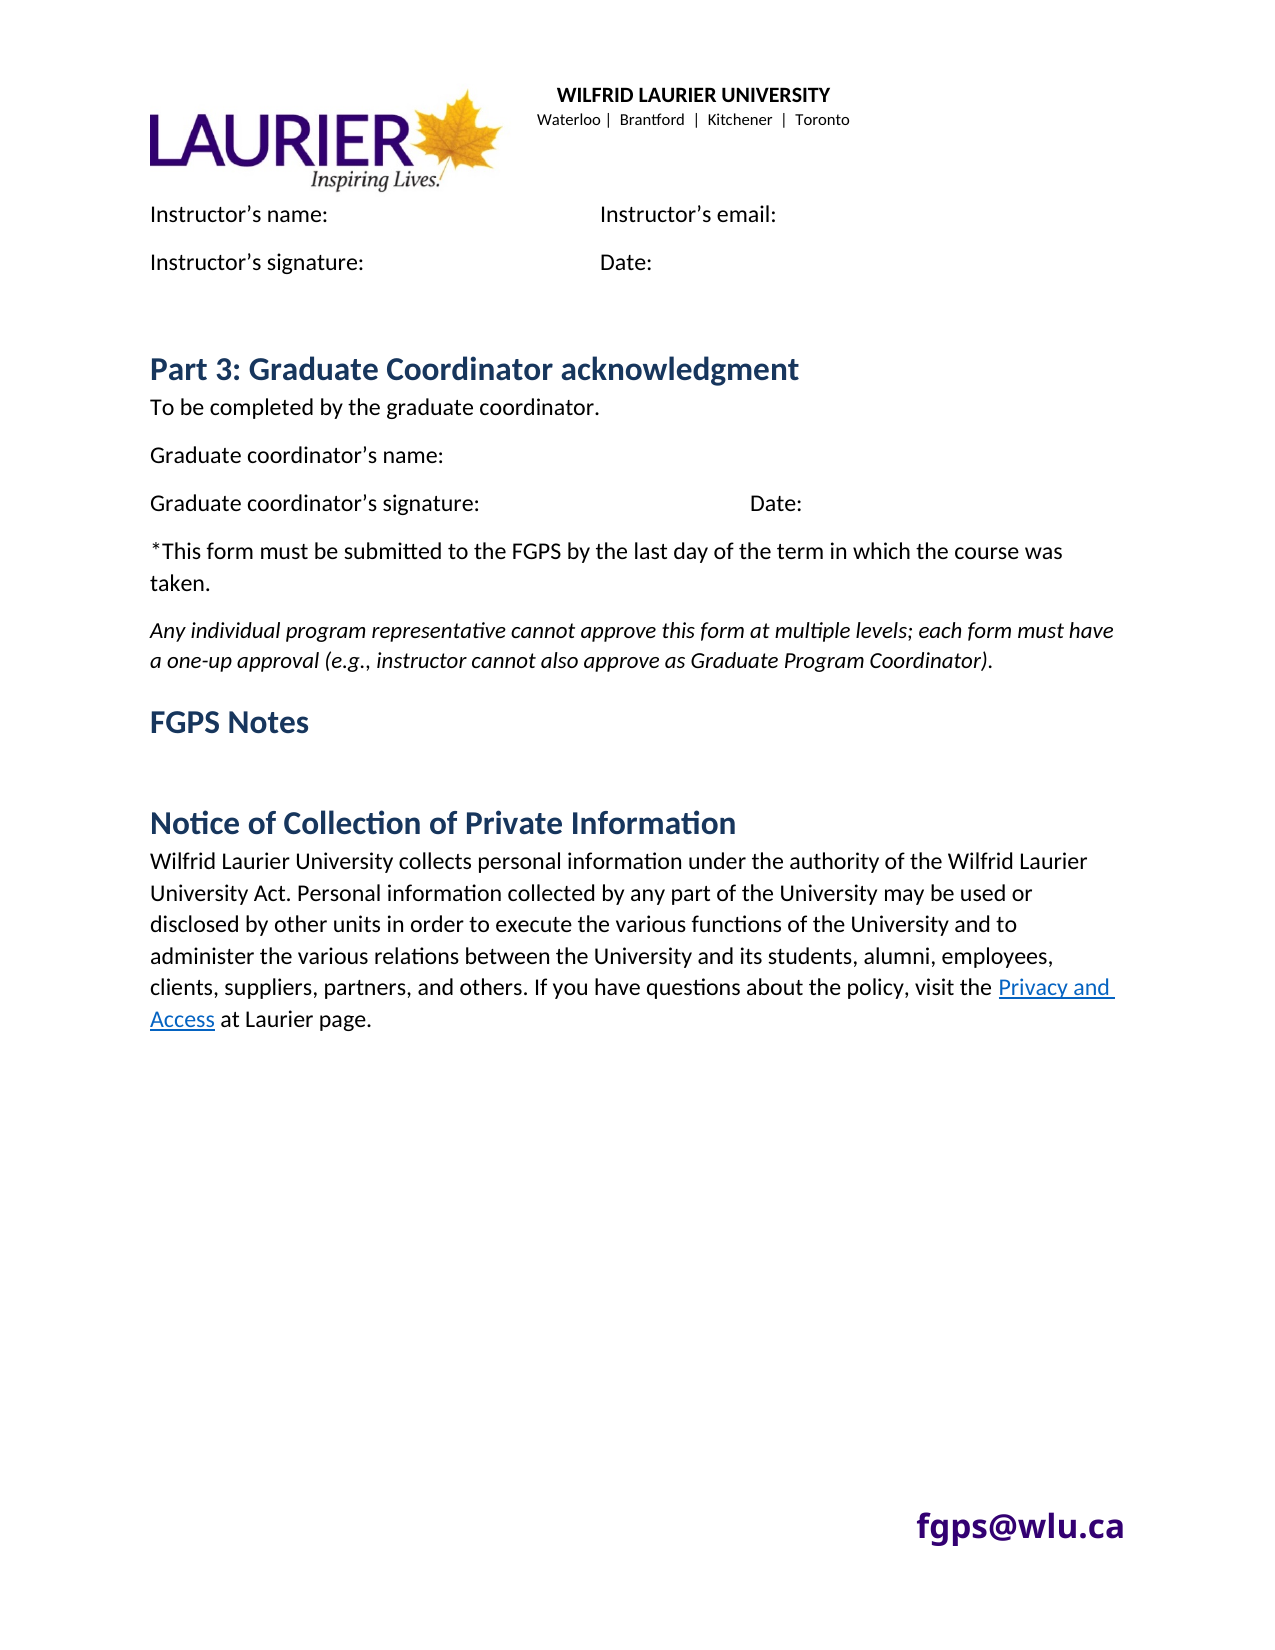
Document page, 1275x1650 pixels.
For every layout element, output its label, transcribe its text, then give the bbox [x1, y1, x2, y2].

text Instructor’s name: Instructor’s email: [150, 199, 1125, 228]
text To be completed by the graduate coordinator. [150, 392, 1125, 421]
subtitle FGPS Notes [150, 702, 1125, 742]
text Wilfrid Laurier University collects personal information under the authority of the Wilfrid Laurier University Act. Personal information collected by any part of the University may be used or disclosed by other units in order to execute the various functions of the University and to administer the various relations between the University and its students, alumni, employees, clients, suppliers, partners, and others. If you have questions about the policy, visit the Privacy and Access at Laurier page. [150, 846, 1125, 1033]
subtitle Notice of Collection of Private Information [150, 802, 1125, 843]
picture [150, 73, 520, 199]
text *This form must be submitted to the FGPS by the last day of the term in which the course was taken. [150, 536, 1125, 597]
text Any individual program representative cannot approve this form at multiple levels; each form must have a one-up approval (e.g., instructor cannot also approve as Graduate Program Coordinator). [150, 616, 1125, 674]
text Graduate coordinator’s signature: Date: [150, 488, 1125, 517]
subtitle Part 3: Graduate Coordinator acknowledgment [150, 304, 1125, 388]
text Graduate coordinator’s name: [150, 440, 1125, 469]
text Instructor’s signature: Date: [150, 247, 1125, 276]
